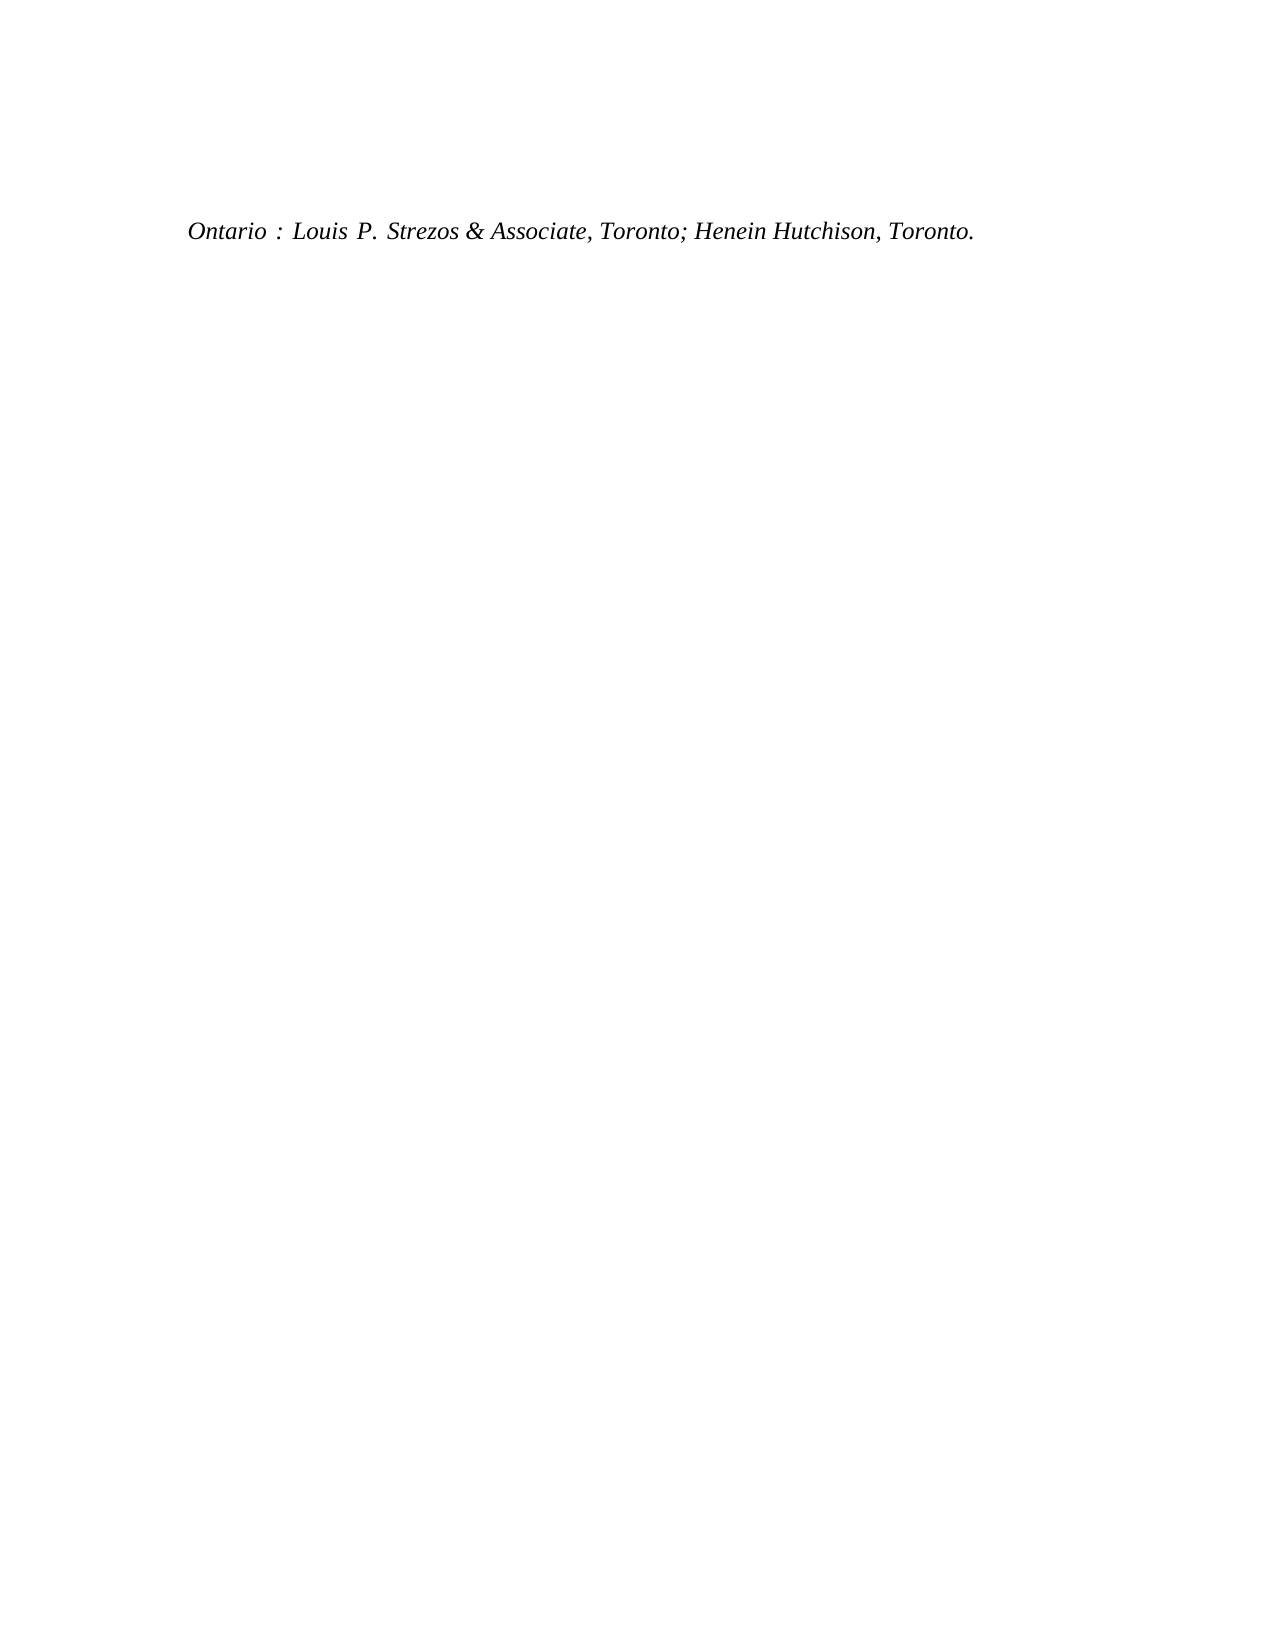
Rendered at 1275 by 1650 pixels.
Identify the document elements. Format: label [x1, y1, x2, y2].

text [187, 216, 1050, 245]
